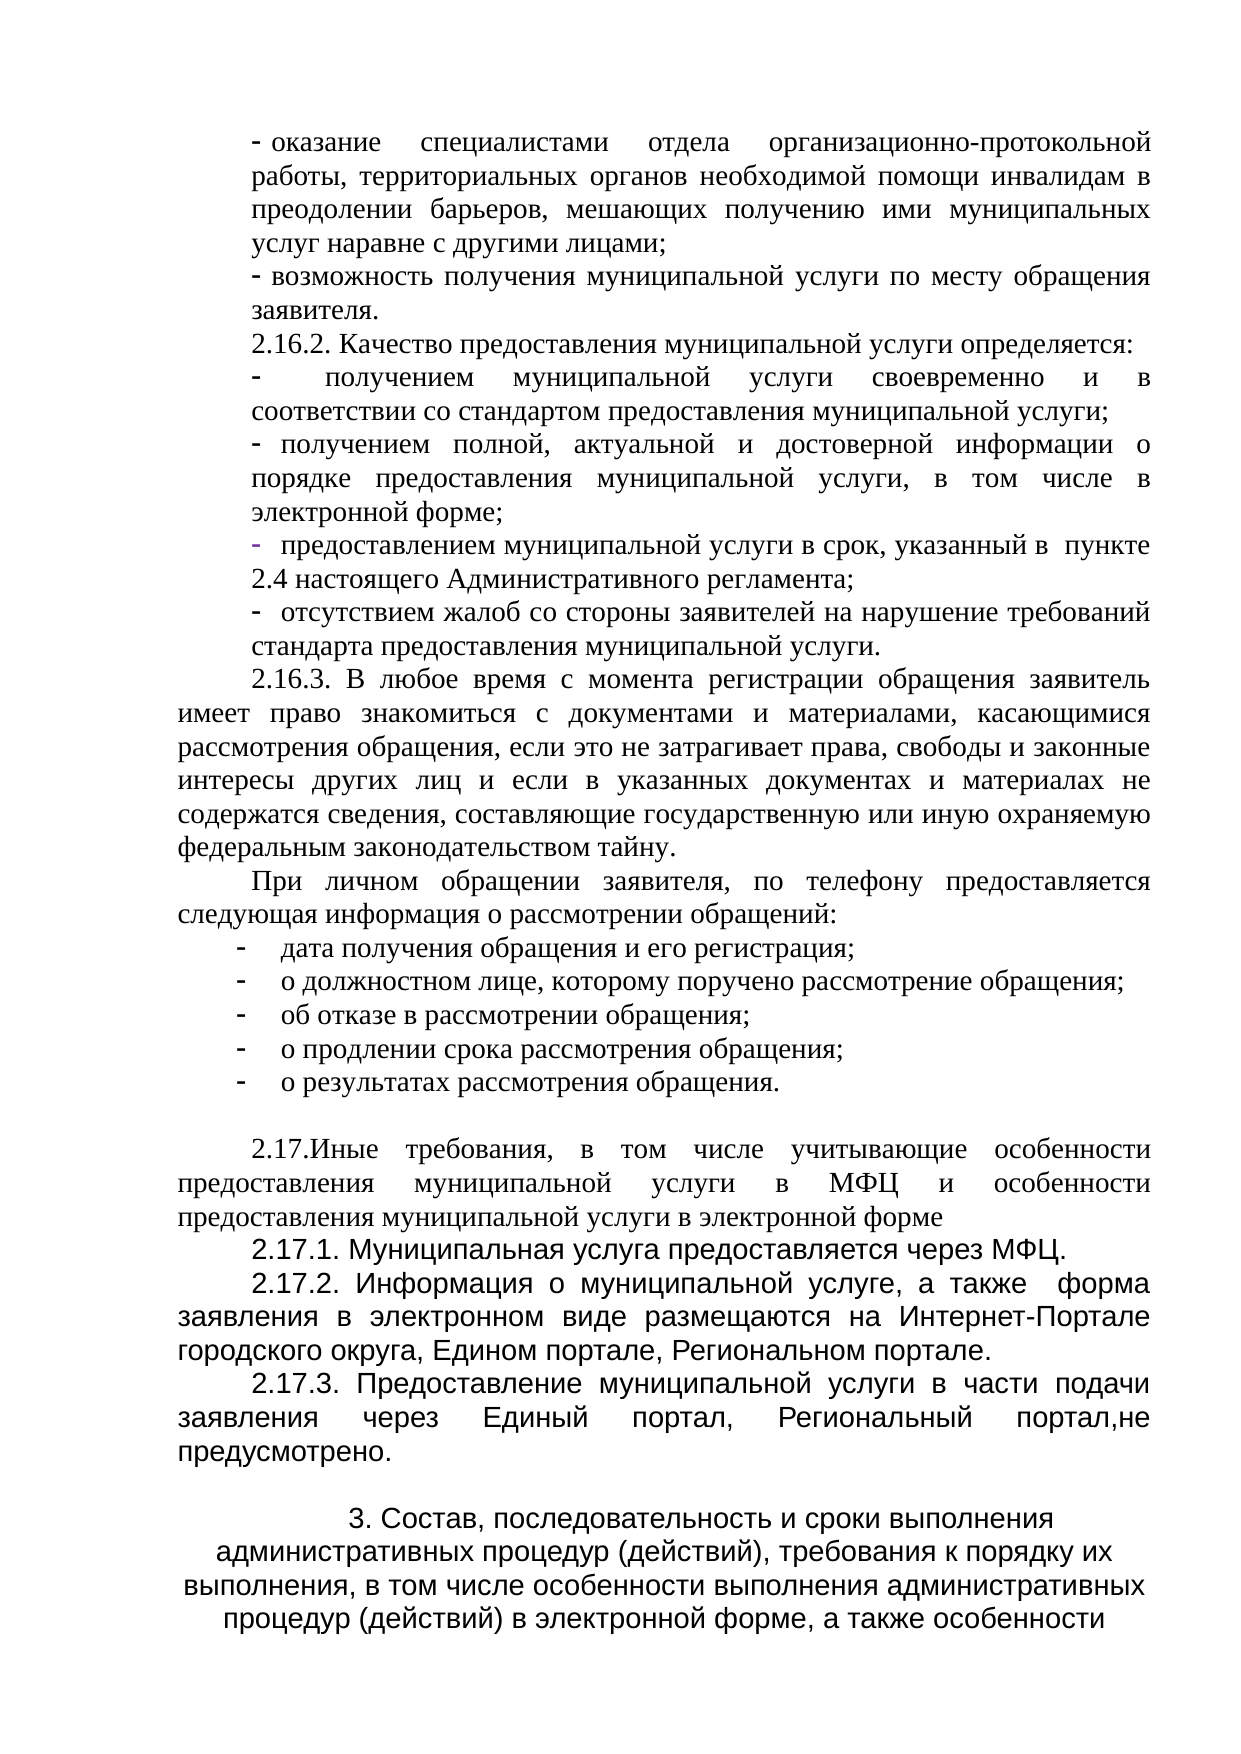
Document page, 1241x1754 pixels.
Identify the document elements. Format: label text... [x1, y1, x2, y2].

text При личном обращении заявителя, по телефону предоставляется следующая информация о рассмотрении обращений: [177, 863, 1152, 930]
list возможность получения муниципальной услуги по месту обращения заявителя. [251, 258, 1152, 326]
list о результатах рассмотрения обращения. [236, 1064, 1152, 1098]
list получением муниципальной услуги своевременно и в соответствии со стандартом предоставления муниципальной услуги; [251, 359, 1152, 426]
text 2.17.2. Информация о муниципальной услуге, а также форма заявления в электронном виде размещаются на Интернет-Портале городского округа, Едином портале, Региональном портале. [177, 1266, 1152, 1366]
list дата получения обращения и его регистрация; [236, 930, 1152, 963]
list отсутствием жалоб со стороны заявителей на нарушение требований стандарта предоставления муниципальной услуги. [251, 594, 1152, 662]
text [177, 1501, 1152, 1635]
text 2.17.Иные требования, в том числе учитывающие особенности предоставления муниципальной услуги в МФЦ и особенности предоставления муниципальной услуги в электронной форме [177, 1132, 1152, 1232]
text 2.17.1. Муниципальная услуга предоставляется через МФЦ. [177, 1232, 1152, 1266]
text 2.16.2. Качество предоставления муниципальной услуги определяется: [177, 326, 1152, 359]
text 2.17.3. Предоставление муниципальной услуги в части подачи заявления через Единый портал, Региональный портал,не предусмотрено. [177, 1366, 1152, 1467]
list об отказе в рассмотрении обращения; [236, 997, 1152, 1031]
list получением полной, актуальной и достоверной информации о порядке предоставления муниципальной услуги, в том числе в электронной форме; [251, 426, 1152, 527]
text 2.16.3. В любое время с момента регистрации обращения заявитель имеет право знакомиться с документами и материалами, касающимися рассмотрения обращения, если это не затрагивает права, свободы и законные интересы других лиц и если в указанных документах и материалах не содержатся сведения, составляющие государственную или иную охраняемую федеральным законодательством тайну. [177, 662, 1152, 863]
list предоставлением муниципальной услуги в срок, указанный в пункте 2.4 настоящего Административного регламента; [251, 527, 1152, 594]
list о должностном лице, которому поручено рассмотрение обращения; [236, 963, 1152, 997]
list о продлении срока рассмотрения обращения; [236, 1031, 1152, 1064]
list оказание специалистами отдела организационно-протокольной работы, территориальных органов необходимой помощи инвалидам в преодолении барьеров, мешающих получению ими муниципальных услуг наравне с другими лицами; [251, 124, 1152, 258]
